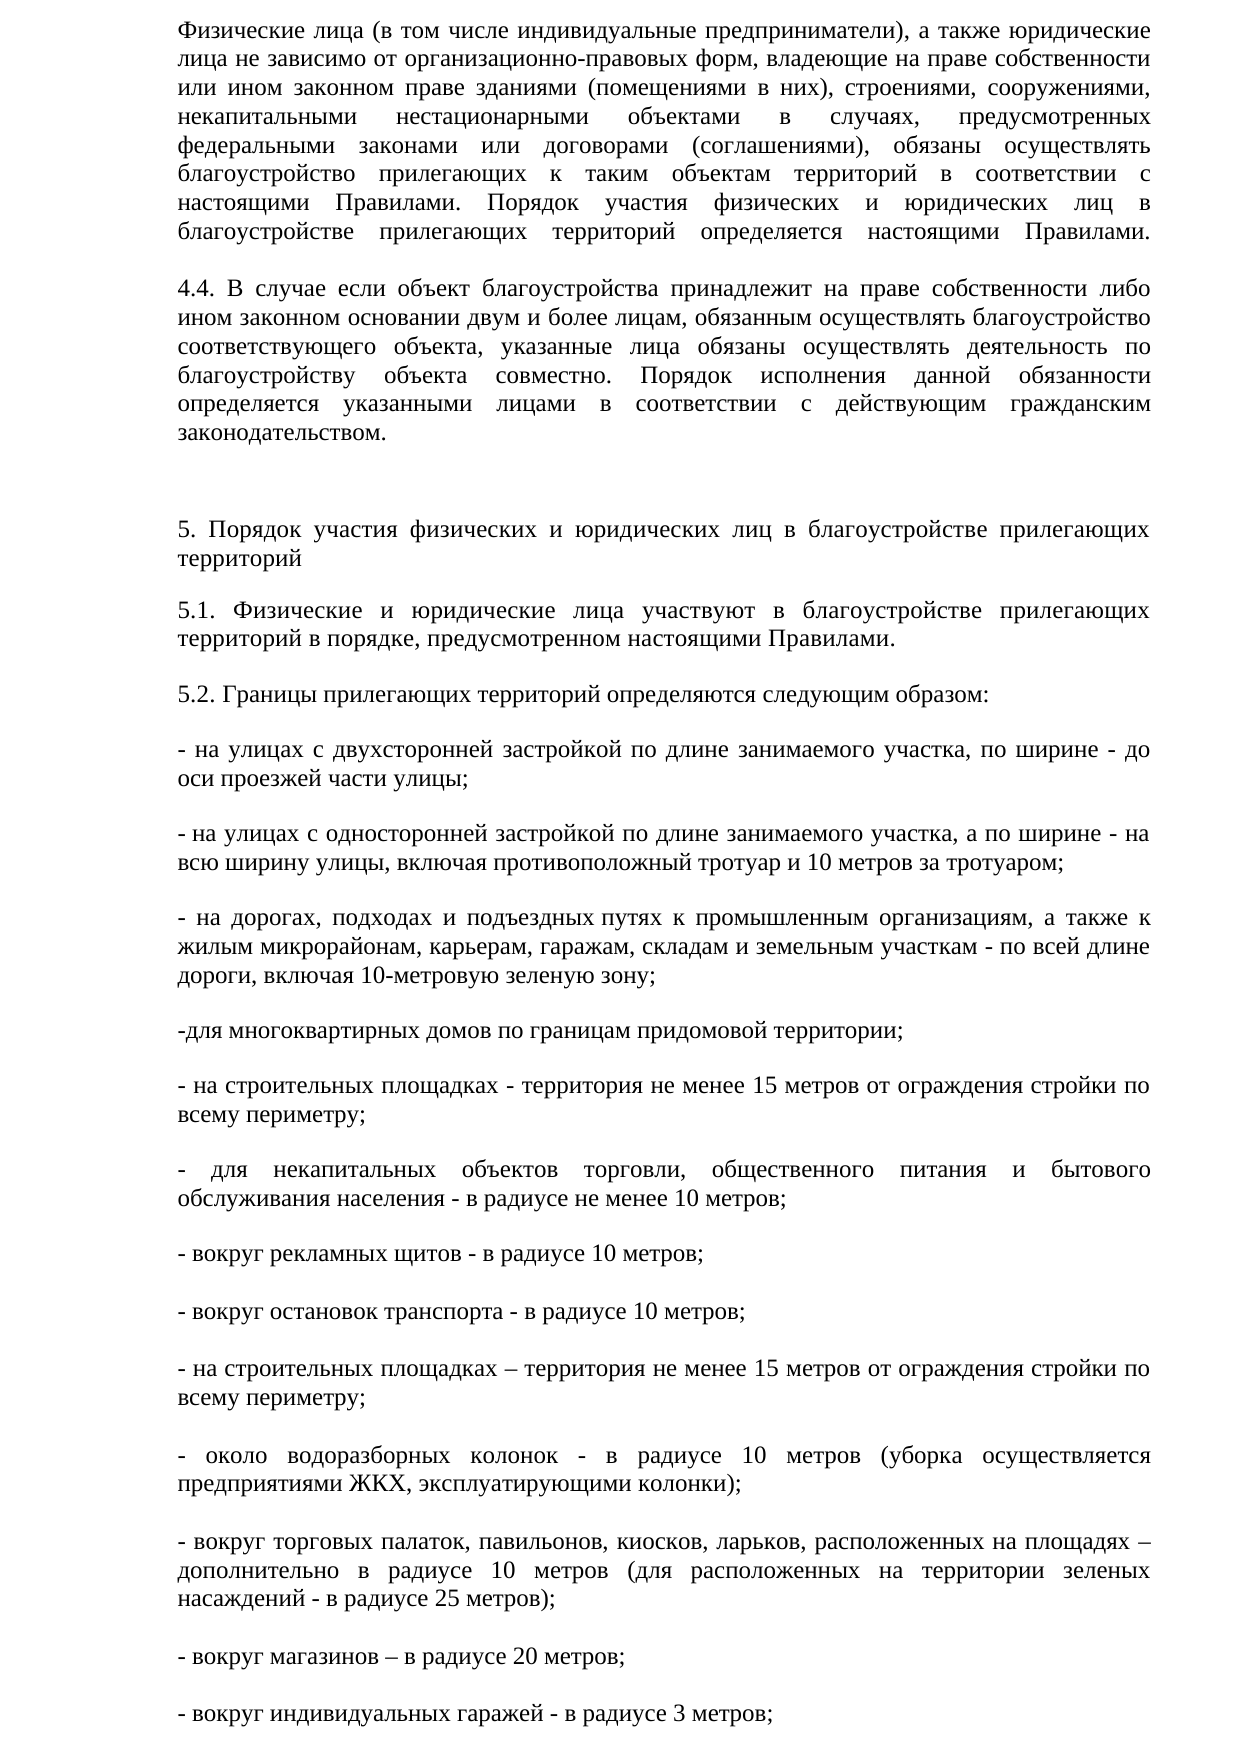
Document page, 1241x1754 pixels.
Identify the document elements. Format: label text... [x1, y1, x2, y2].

text - для некапитальных объектов торговли, общественного питания и бытового обслуживания населения - в радиусе не менее 10 метров; [177, 1154, 1152, 1212]
text - на строительных площадках - территория не менее 15 метров от ограждения стройки по всему периметру; [177, 1070, 1152, 1128]
text - на дорогах, подходах и подъездных путях к промышленным организациям, а также к жилым микрорайонам, карьерам, гаражам, складам и земельным участкам - по всей длине дороги, включая 10-метровую зеленую зону; [177, 902, 1152, 988]
text - около водоразборных колонок - в радиусе 10 метров (уборка осуществляется предприятиями ЖКХ, эксплуатирующими колонки); [177, 1440, 1152, 1497]
text - вокруг остановок транспорта - в радиусе ; [177, 1296, 1152, 1325]
text 5.1. Физические и юридические лица участвуют в благоустройстве прилегающих территорий в порядке, предусмотренном настоящими Правилами. [177, 595, 1152, 652]
text Физические лица (в том числе индивидуальные предприниматели), а также юридические лица не зависимо от организационно-правовых форм, владеющие на праве собственности или ином законном праве зданиями (помещениями в них), строениями, сооружениями, некапитальными нестационарными объектами в случаях, предусмотренных федеральными законами или договорами (соглашениями), обязаны осуществлять благоустройство прилегающих к таким объектам территорий в соответствии с настоящими Правилами. Порядок участия физических и юридических лиц в благоустройстве прилегающих территорий определяется настоящими Правилами. 4.4. В случае если объект благоустройства принадлежит на праве собственности либо ином законном основании двум и более лицам, обязанным осуществлять благоустройство соответствующего объекта, указанные лица обязаны осуществлять деятельность по благоустройству объекта совместно. Порядок исполнения данной обязанности определяется указанными лицами в соответствии с действующим гражданским законодательством. [177, 15, 1152, 446]
text - на строительных площадках – территория не менее от ограждения стройки по всему периметру; [177, 1353, 1152, 1411]
text 5. Порядок участия физических и юридических лиц в благоустройстве прилегающих территорий [177, 514, 1152, 571]
text - вокруг магазинов – в радиусе ; [177, 1641, 1152, 1670]
text 5.2. Границы прилегающих территорий определяются следующим образом: [177, 679, 1152, 708]
text - на улицах с двухсторонней застройкой по длине занимаемого участка, по ширине - до оси проезжей части улицы; [177, 734, 1152, 792]
text - вокруг рекламных щитов - в радиусе ; [177, 1238, 1152, 1267]
text - вокруг торговых палаток, павильонов, киосков, ларьков, расположенных на площадях – дополнительно в радиусе (для расположенных на территории зеленых насаждений - в радиусе ); [177, 1526, 1152, 1612]
text - вокруг индивидуальных гаражей - в радиусе 3 метров; [177, 1698, 1152, 1727]
text - на улицах с односторонней застройкой по длине занимаемого участка, а по ширине - на всю ширину улицы, включая противоположный тротуар и 10 метров за тротуаром; [177, 818, 1152, 876]
text -для многоквартирных домов по границам придомовой территории; [177, 1015, 1152, 1044]
